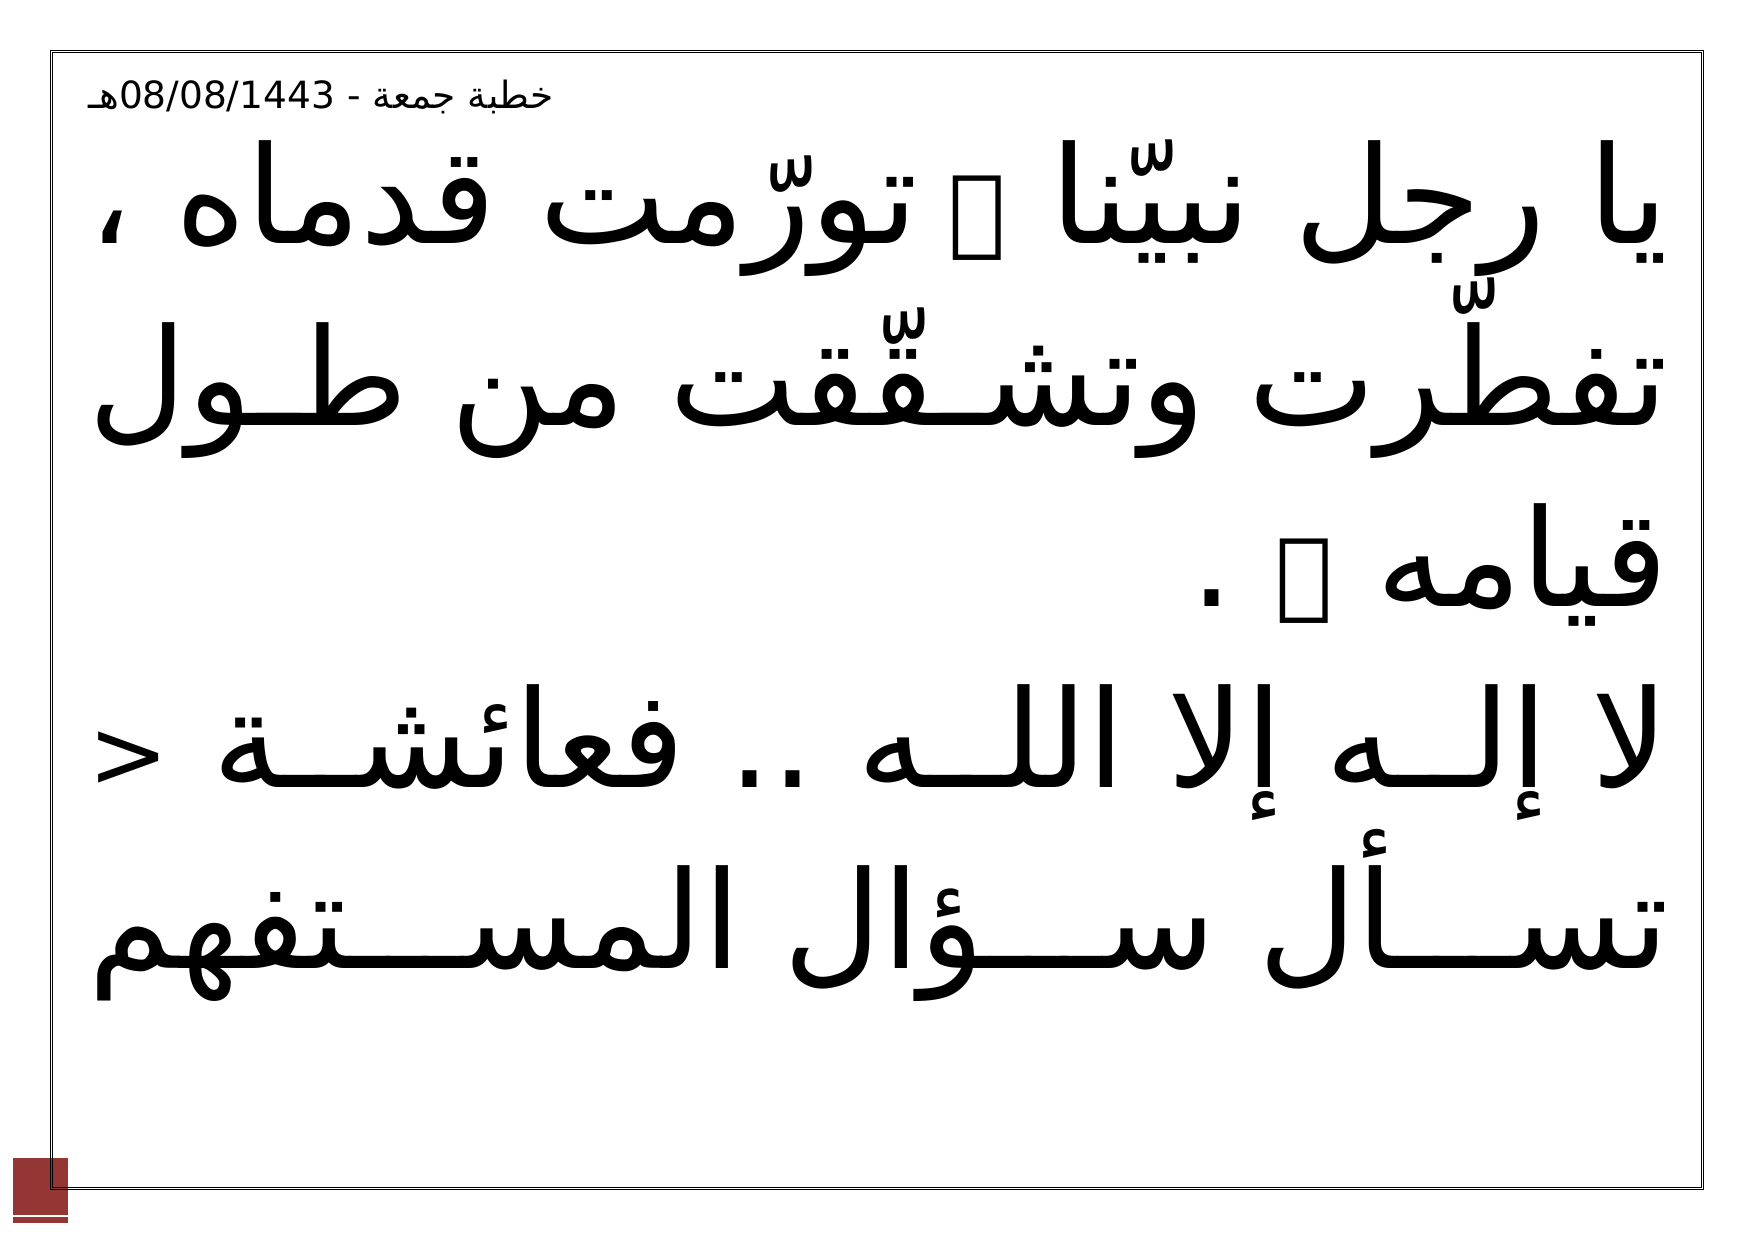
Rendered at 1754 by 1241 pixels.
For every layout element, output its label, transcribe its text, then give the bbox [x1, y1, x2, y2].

text يا رجل نبيّنا تورّمت قدماه ، تفطّرت وتشقّقت من طول قيامه . [89, 118, 1668, 638]
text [89, 662, 1668, 1000]
